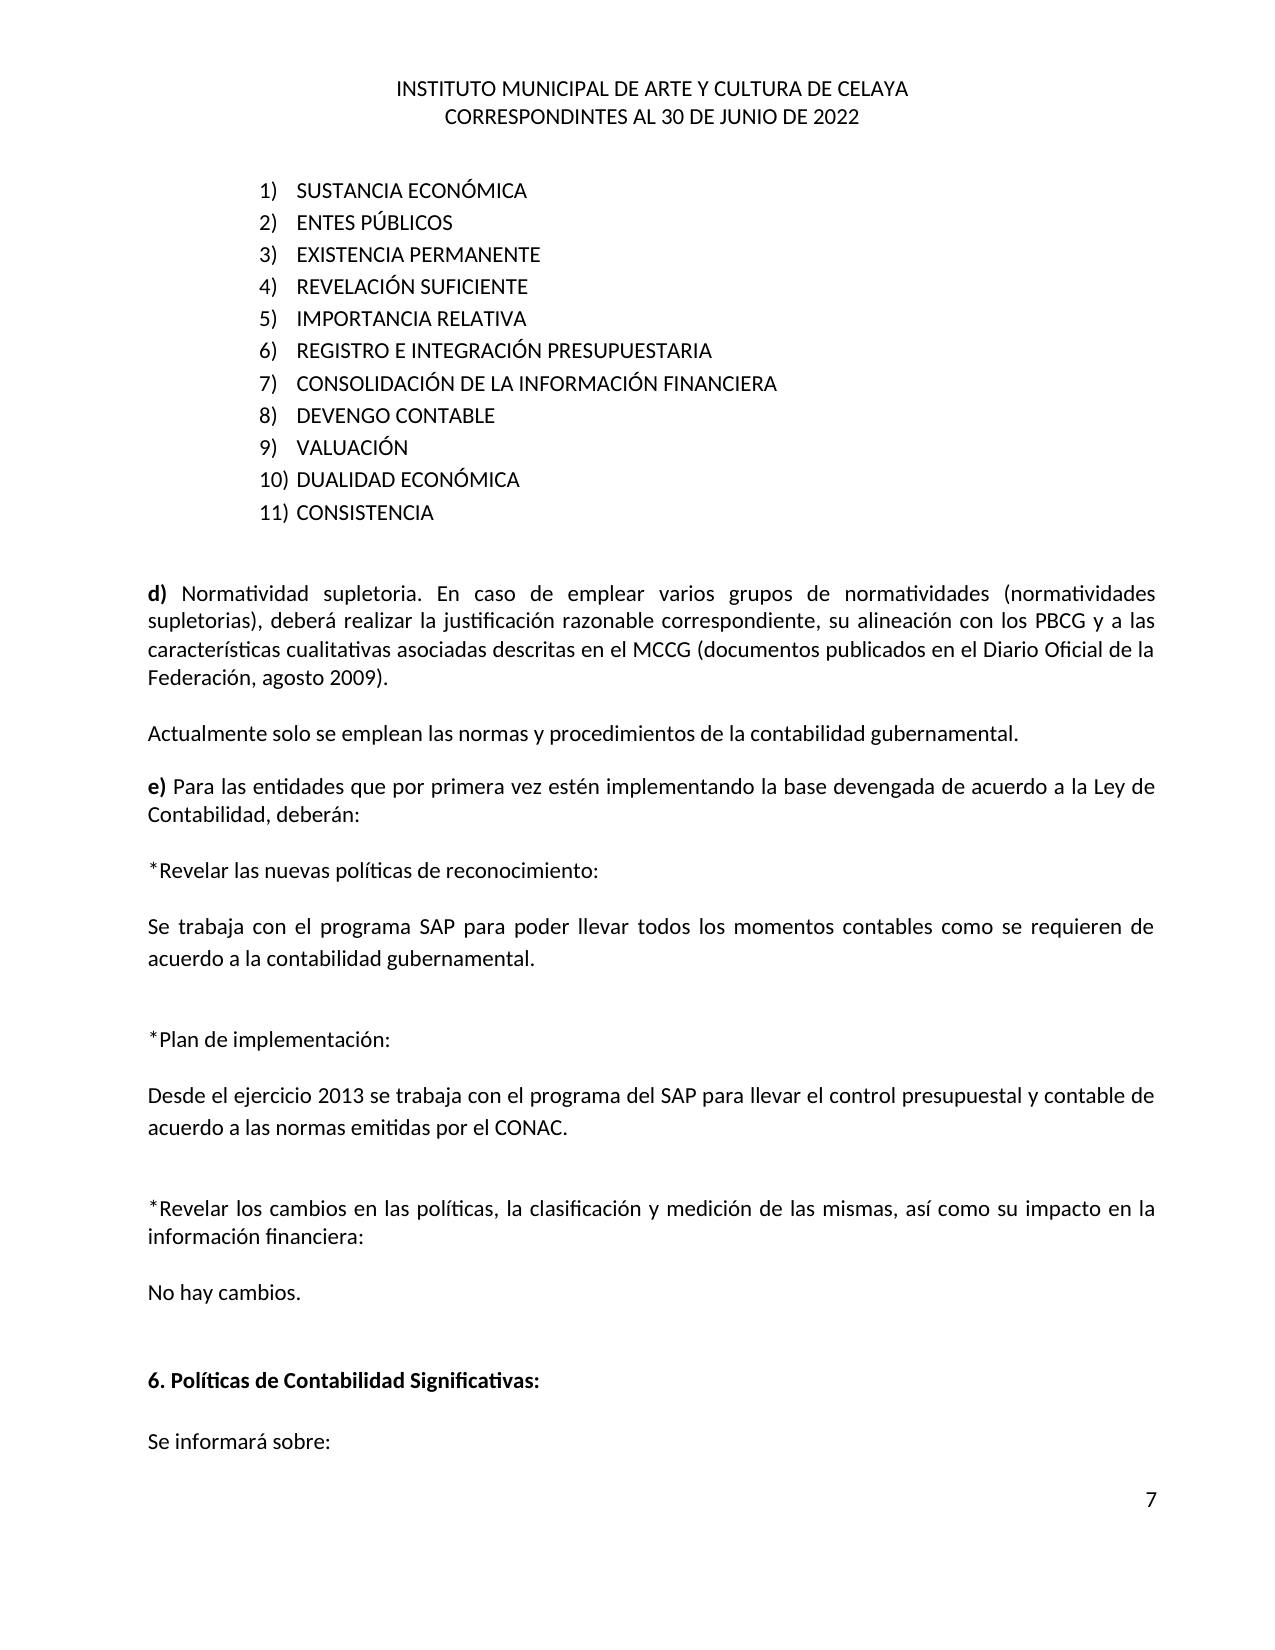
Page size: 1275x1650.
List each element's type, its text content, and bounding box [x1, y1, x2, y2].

list REVELACIÓN SUFICIENTE [259, 272, 1157, 300]
list DUALIDAD ECONÓMICA [259, 465, 1157, 493]
text No hay cambios. [148, 1278, 1157, 1306]
list IMPORTANCIA RELATIVA [259, 304, 1157, 332]
list DEVENGO CONTABLE [259, 401, 1157, 429]
text d) Normatividad supletoria. En caso de emplear varios grupos de normatividades (normatividades supletorias), deberá realizar la justificación razonable correspondiente, su alineación con los PBCG y a las características cualitativas asociadas descritas en el MCCG (documentos publicados en el Diario Oficial de la Federación, agosto 2009). [148, 579, 1157, 691]
list EXISTENCIA PERMANENTE [259, 240, 1157, 268]
text *Plan de implementación: [148, 1025, 1157, 1053]
text Desde el ejercicio 2013 se trabaja con el programa del SAP para llevar el control presupuestal y contable de acuerdo a las normas emitidas por el CONAC. [148, 1081, 1157, 1141]
text Actualmente solo se emplean las normas y procedimientos de la contabilidad gubernamental. [148, 719, 1157, 747]
text *Revelar las nuevas políticas de reconocimiento: [148, 856, 1157, 884]
list CONSISTENCIA [259, 498, 1157, 526]
text *Revelar los cambios en las políticas, la clasificación y medición de las mismas, así como su impacto en la información financiera: [148, 1194, 1157, 1250]
text e) Para las entidades que por primera vez estén implementando la base devengada de acuerdo a la Ley de Contabilidad, deberán: [148, 772, 1157, 828]
list CONSOLIDACIÓN DE LA INFORMACIÓN FINANCIERA [259, 369, 1157, 397]
list VALUACIÓN [259, 433, 1157, 461]
subtitle 6. Políticas de Contabilidad Significativas: [148, 1367, 1157, 1395]
list SUSTANCIA ECONÓMICA [259, 176, 1157, 204]
text Se trabaja con el programa SAP para poder llevar todos los momentos contables como se requieren de acuerdo a la contabilidad gubernamental. [148, 912, 1157, 972]
text Se informará sobre: [148, 1427, 1157, 1455]
list ENTES PÚBLICOS [259, 208, 1157, 236]
list REGISTRO E INTEGRACIÓN PRESUPUESTARIA [259, 337, 1157, 365]
